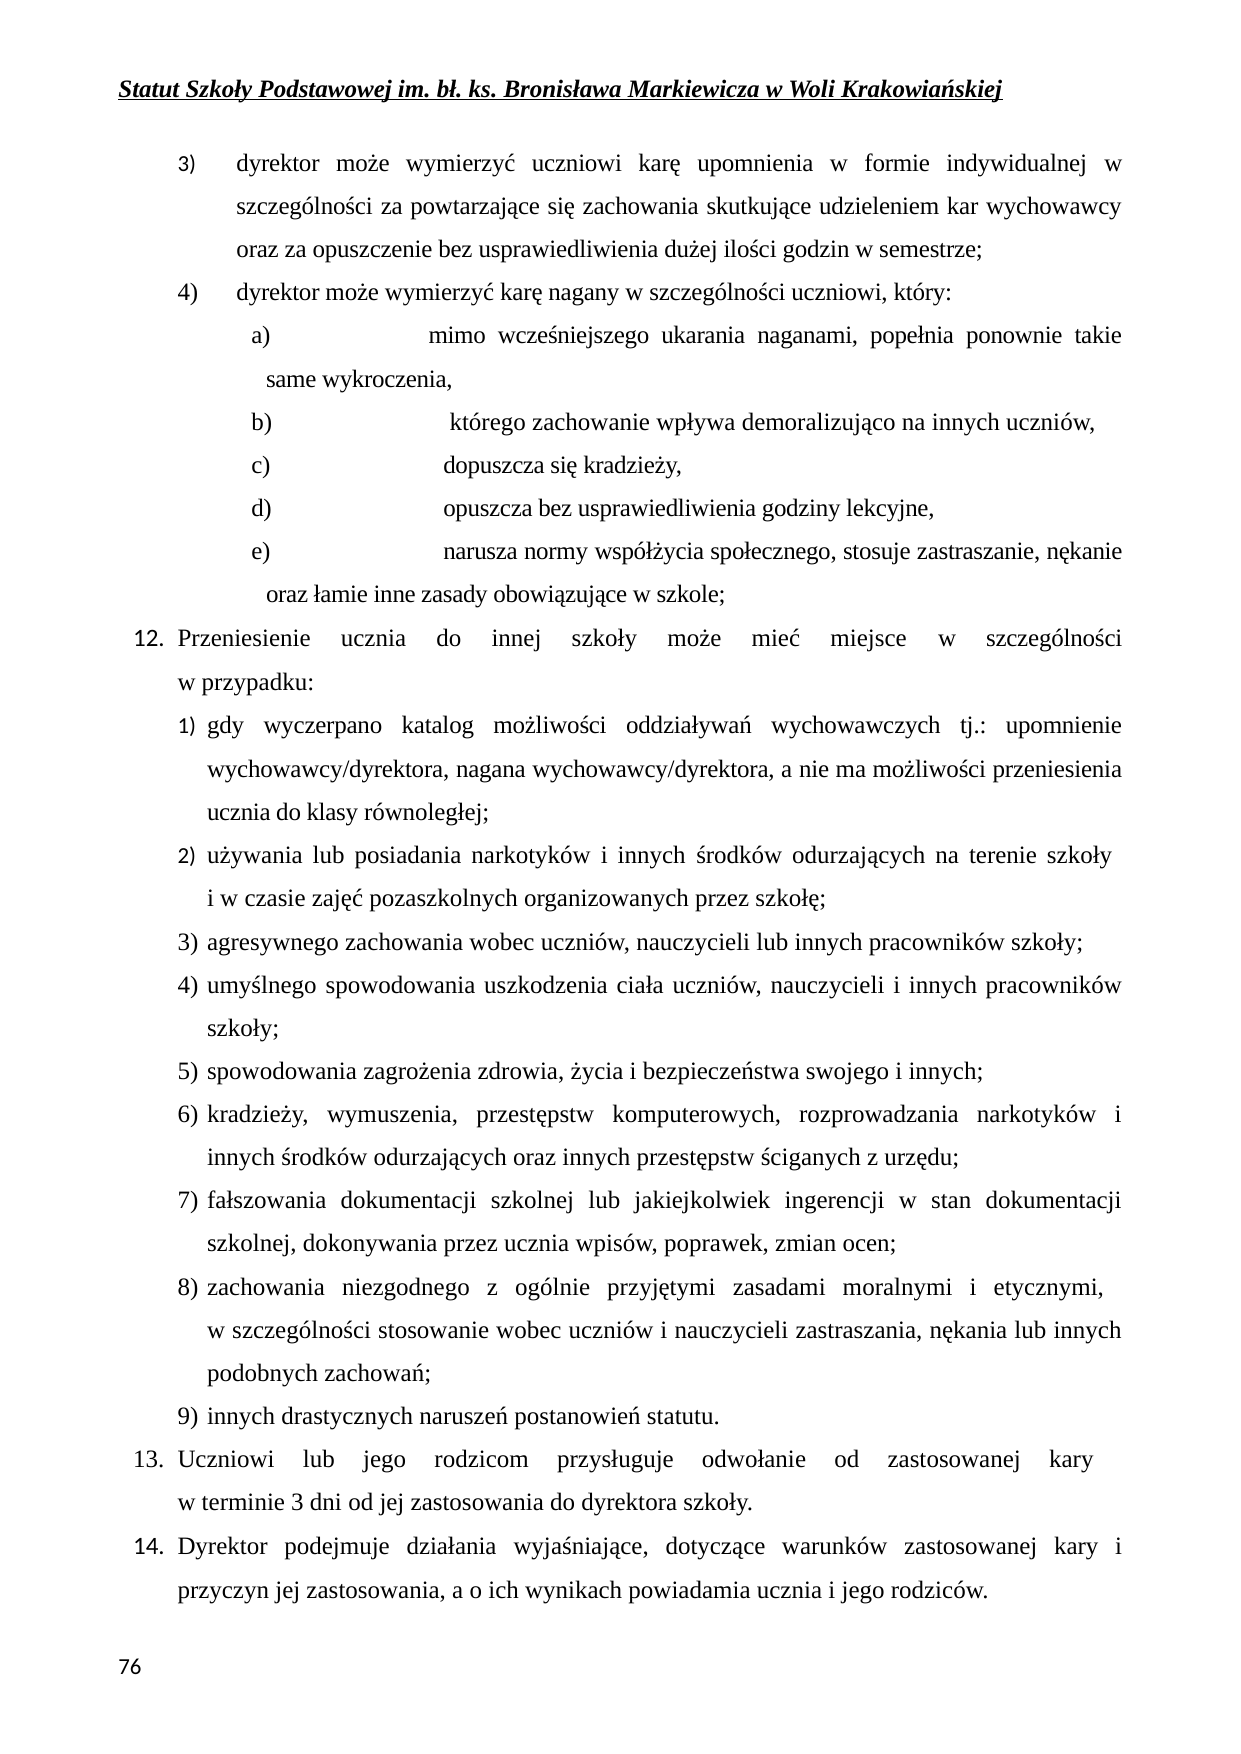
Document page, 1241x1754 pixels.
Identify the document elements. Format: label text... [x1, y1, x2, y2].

list kradzieży, wymuszenia, przestępstw komputerowych, rozprowadzania narkotyków i innych środków odurzających oraz innych przestępstw ściganych z urzędu; [177, 1099, 1122, 1171]
list którego zachowanie wpływa demoralizująco na innych uczniów, [251, 407, 1122, 436]
list Dyrektor podejmuje działania wyjaśniające, dotyczące warunków zastosowanej kary i przyczyn jej zastosowania, a o ich wynikach powiadamia ucznia i jego rodziców. [133, 1530, 1122, 1604]
list używania lub posiadania narkotyków i innych środków odurzających na terenie szkoły i w czasie zajęć pozaszkolnych organizowanych przez szkołę; [177, 840, 1122, 912]
list mimo wcześniejszego ukarania naganami, popełnia ponownie takie same wykroczenia, [251, 321, 1122, 392]
list dopuszcza się kradzieży, [251, 450, 1122, 479]
list Uczniowi lub jego rodzicom przysługuje odwołanie od zastosowanej kary w terminie 3 dni od jej zastosowania do dyrektora szkoły. [133, 1444, 1122, 1516]
list dyrektor może wymierzyć uczniowi karę upomnienia w formie indywidualnej w szczególności za powtarzające się zachowania skutkujące udzieleniem kar wychowawcy oraz za opuszczenie bez usprawiedliwienia dużej ilości godzin w semestrze; [177, 148, 1122, 263]
list dyrektor może wymierzyć karę nagany w szczególności uczniowi, który: [177, 277, 1122, 306]
list spowodowania zagrożenia zdrowia, życia i bezpieczeństwa swojego i innych; [177, 1056, 1122, 1085]
list agresywnego zachowania wobec uczniów, nauczycieli lub innych pracowników szkoły; [177, 927, 1122, 955]
list fałszowania dokumentacji szkolnej lub jakiejkolwiek ingerencji w stan dokumentacji szkolnej, dokonywania przez ucznia wpisów, poprawek, zmian ocen; [177, 1185, 1122, 1257]
list Przeniesienie ucznia do innej szkoły może mieć miejsce w szczególności w przypadku: [133, 622, 1122, 696]
list opuszcza bez usprawiedliwienia godziny lekcyjne, [251, 493, 1122, 522]
list umyślnego spowodowania uszkodzenia ciała uczniów, nauczycieli i innych pracowników szkoły; [177, 970, 1122, 1042]
list zachowania niezgodnego z ogólnie przyjętymi zasadami moralnymi i etycznymi, w szczególności stosowanie wobec uczniów i nauczycieli zastraszania, nękania lub innych podobnych zachowań; [177, 1272, 1122, 1387]
list gdy wyczerpano katalog możliwości oddziaływań wychowawczych tj.: upomnienie wychowawcy/dyrektora, nagana wychowawcy/dyrektora, a nie ma możliwości przeniesienia ucznia do klasy równoległej; [177, 710, 1122, 826]
list narusza normy współżycia społecznego, stosuje zastraszanie, nękanie oraz łamie inne zasady obowiązujące w szkole; [251, 536, 1122, 608]
list innych drastycznych naruszeń postanowień statutu. [177, 1401, 1122, 1430]
